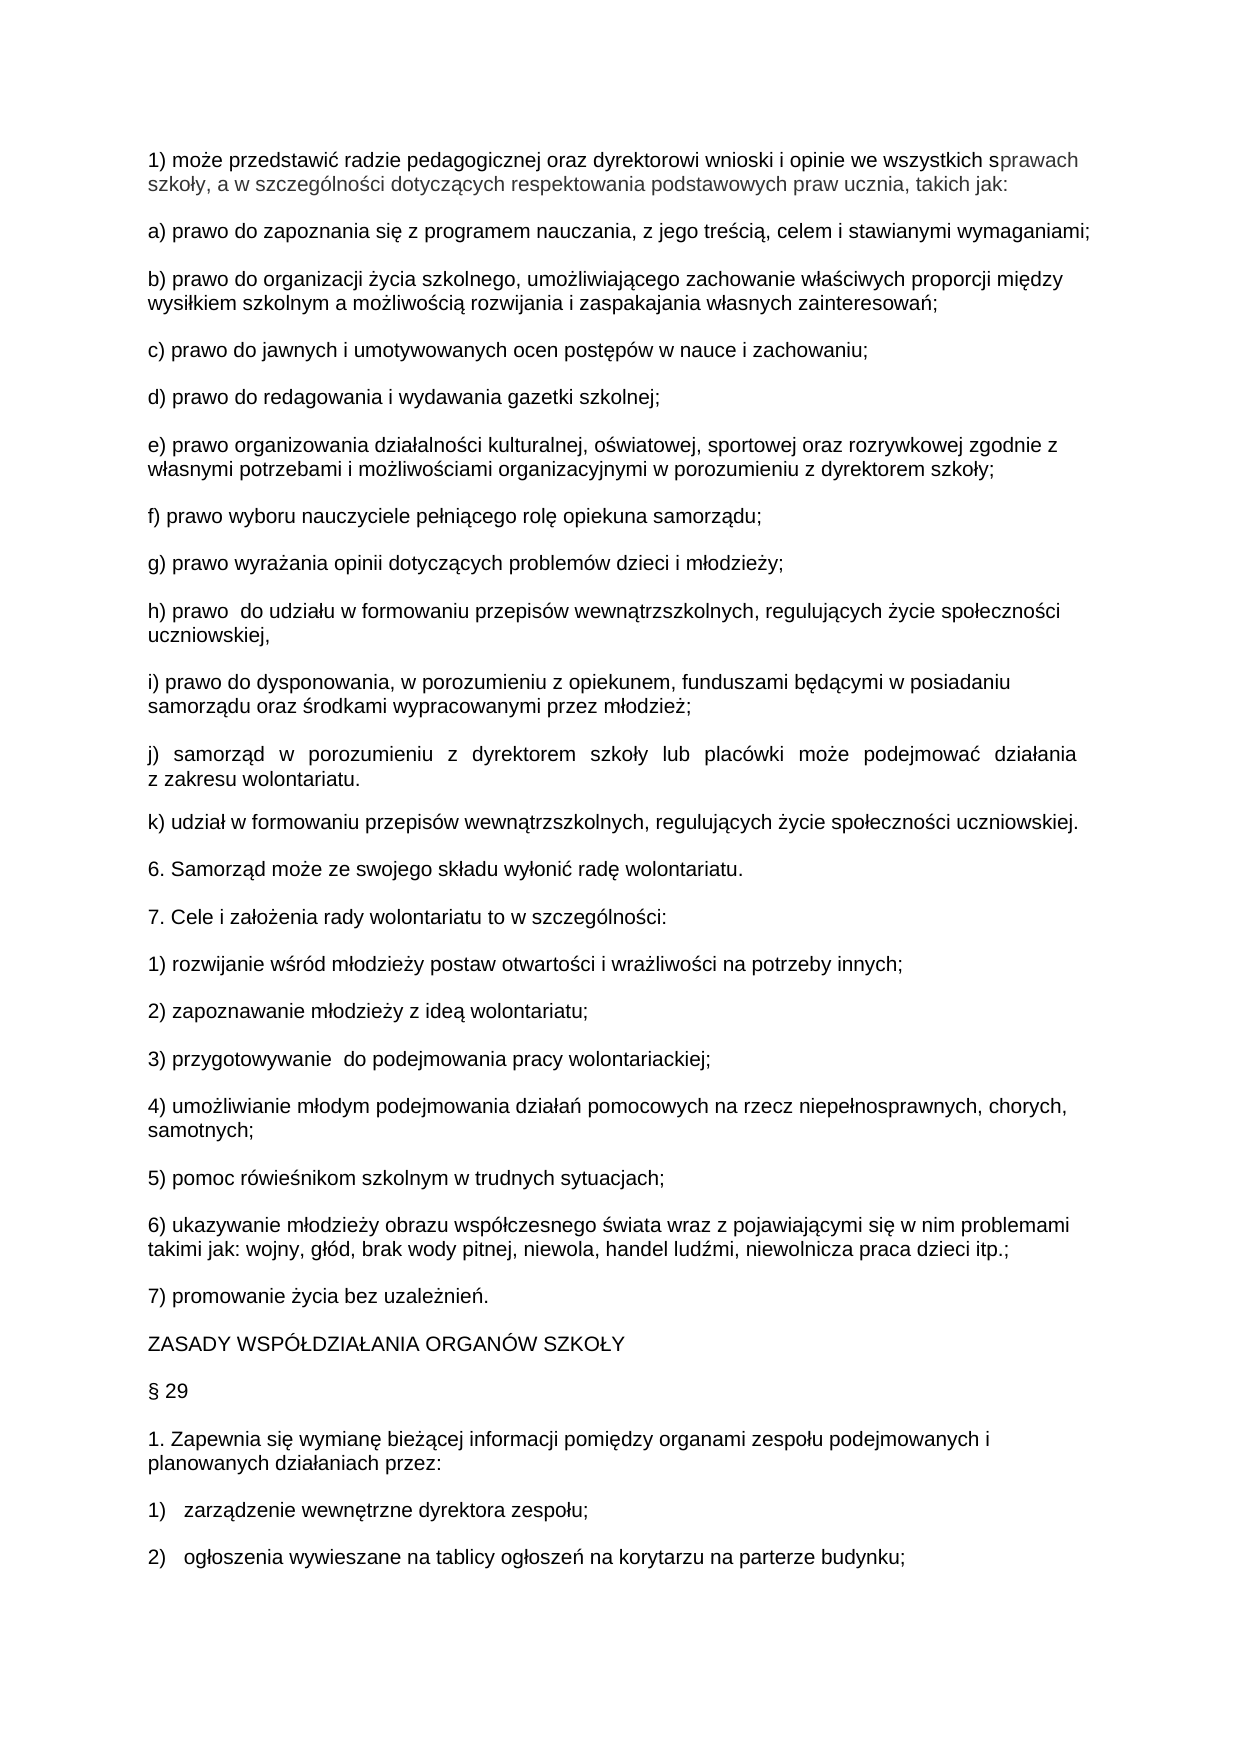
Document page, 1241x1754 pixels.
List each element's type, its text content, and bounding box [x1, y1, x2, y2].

text 6) ukazywanie młodzieży obrazu współczesnego świata wraz z pojawiającymi się w nim problemami takimi jak: wojny, głód, brak wody pitnej, niewola, handel ludźmi, niewolnicza praca dzieci itp.; [148, 1213, 1093, 1261]
text 5) pomoc rówieśnikom szkolnym w trudnych sytuacjach; [148, 1165, 1093, 1189]
text 2) zapoznawanie młodzieży z ideą wolontariatu; [148, 999, 1093, 1023]
text d) prawo do redagowania i wydawania gazetki szkolnej; [148, 385, 1093, 409]
text h) prawo do udziału w formowaniu przepisów wewnątrzszkolnych, regulujących życie społeczności uczniowskiej, [148, 599, 1093, 647]
text k) udział w formowaniu przepisów wewnątrzszkolnych, regulujących życie społeczności uczniowskiej. [148, 810, 1093, 834]
text § 29 [148, 1379, 1093, 1403]
text 1) zarządzenie wewnętrzne dyrektora zespołu; [148, 1498, 1093, 1522]
text a) prawo do zapoznania się z programem nauczania, z jego treścią, celem i stawianymi wymaganiami; [148, 219, 1093, 243]
text c) prawo do jawnych i umotywowanych ocen postępów w nauce i zachowaniu; [148, 338, 1093, 362]
text 3) przygotowywanie do podejmowania pracy wolontariackiej; [148, 1047, 1093, 1071]
text 7. Cele i założenia rady wolontariatu to w szczególności: [148, 904, 1093, 928]
text 4) umożliwianie młodym podejmowania działań pomocowych na rzecz niepełnosprawnych, chorych, samotnych; [148, 1094, 1093, 1142]
text 2) ogłoszenia wywieszane na tablicy ogłoszeń na korytarzu na parterze budynku; [148, 1545, 1093, 1569]
text 6. Samorząd może ze swojego składu wyłonić radę wolontariatu. [148, 857, 1093, 881]
text b) prawo do organizacji życia szkolnego, umożliwiającego zachowanie właściwych proporcji między wysiłkiem szkolnym a możliwością rozwijania i zaspakajania własnych zainteresowań; [148, 266, 1093, 314]
text g) prawo wyrażania opinii dotyczących problemów dzieci i młodzieży; [148, 551, 1093, 575]
text 1) może przedstawić radzie pedagogicznej oraz dyrektorowi wnioski i opinie we wszystkich sprawach szkoły, a w szczególności dotyczących respektowania podstawowych praw ucznia, takich jak: [148, 148, 1093, 196]
text 1. Zapewnia się wymianę bieżącej informacji pomiędzy organami zespołu podejmowanych i planowanych działaniach przez: [148, 1426, 1093, 1474]
text f) prawo wyboru nauczyciele pełniącego rolę opiekuna samorządu; [148, 504, 1093, 528]
text 7) promowanie życia bez uzależnień. [148, 1284, 1093, 1308]
text 1) rozwijanie wśród młodzieży postaw otwartości i wrażliwości na potrzeby innych; [148, 952, 1093, 976]
text e) prawo organizowania działalności kulturalnej, oświatowej, sportowej oraz rozrywkowej zgodnie z własnymi potrzebami i możliwościami organizacyjnymi w porozumieniu z dyrektorem szkoły; [148, 432, 1093, 480]
text ZASADY WSPÓŁDZIAŁANIA ORGANÓW SZKOŁY [148, 1332, 1093, 1356]
text j) samorząd w porozumieniu z dyrektorem szkoły lub placówki może podejmować działania z zakresu wolontariatu. [148, 741, 1093, 791]
text i) prawo do dysponowania, w porozumieniu z opiekunem, funduszami będącymi w posiadaniu samorządu oraz środkami wypracowanymi przez młodzież; [148, 670, 1093, 718]
